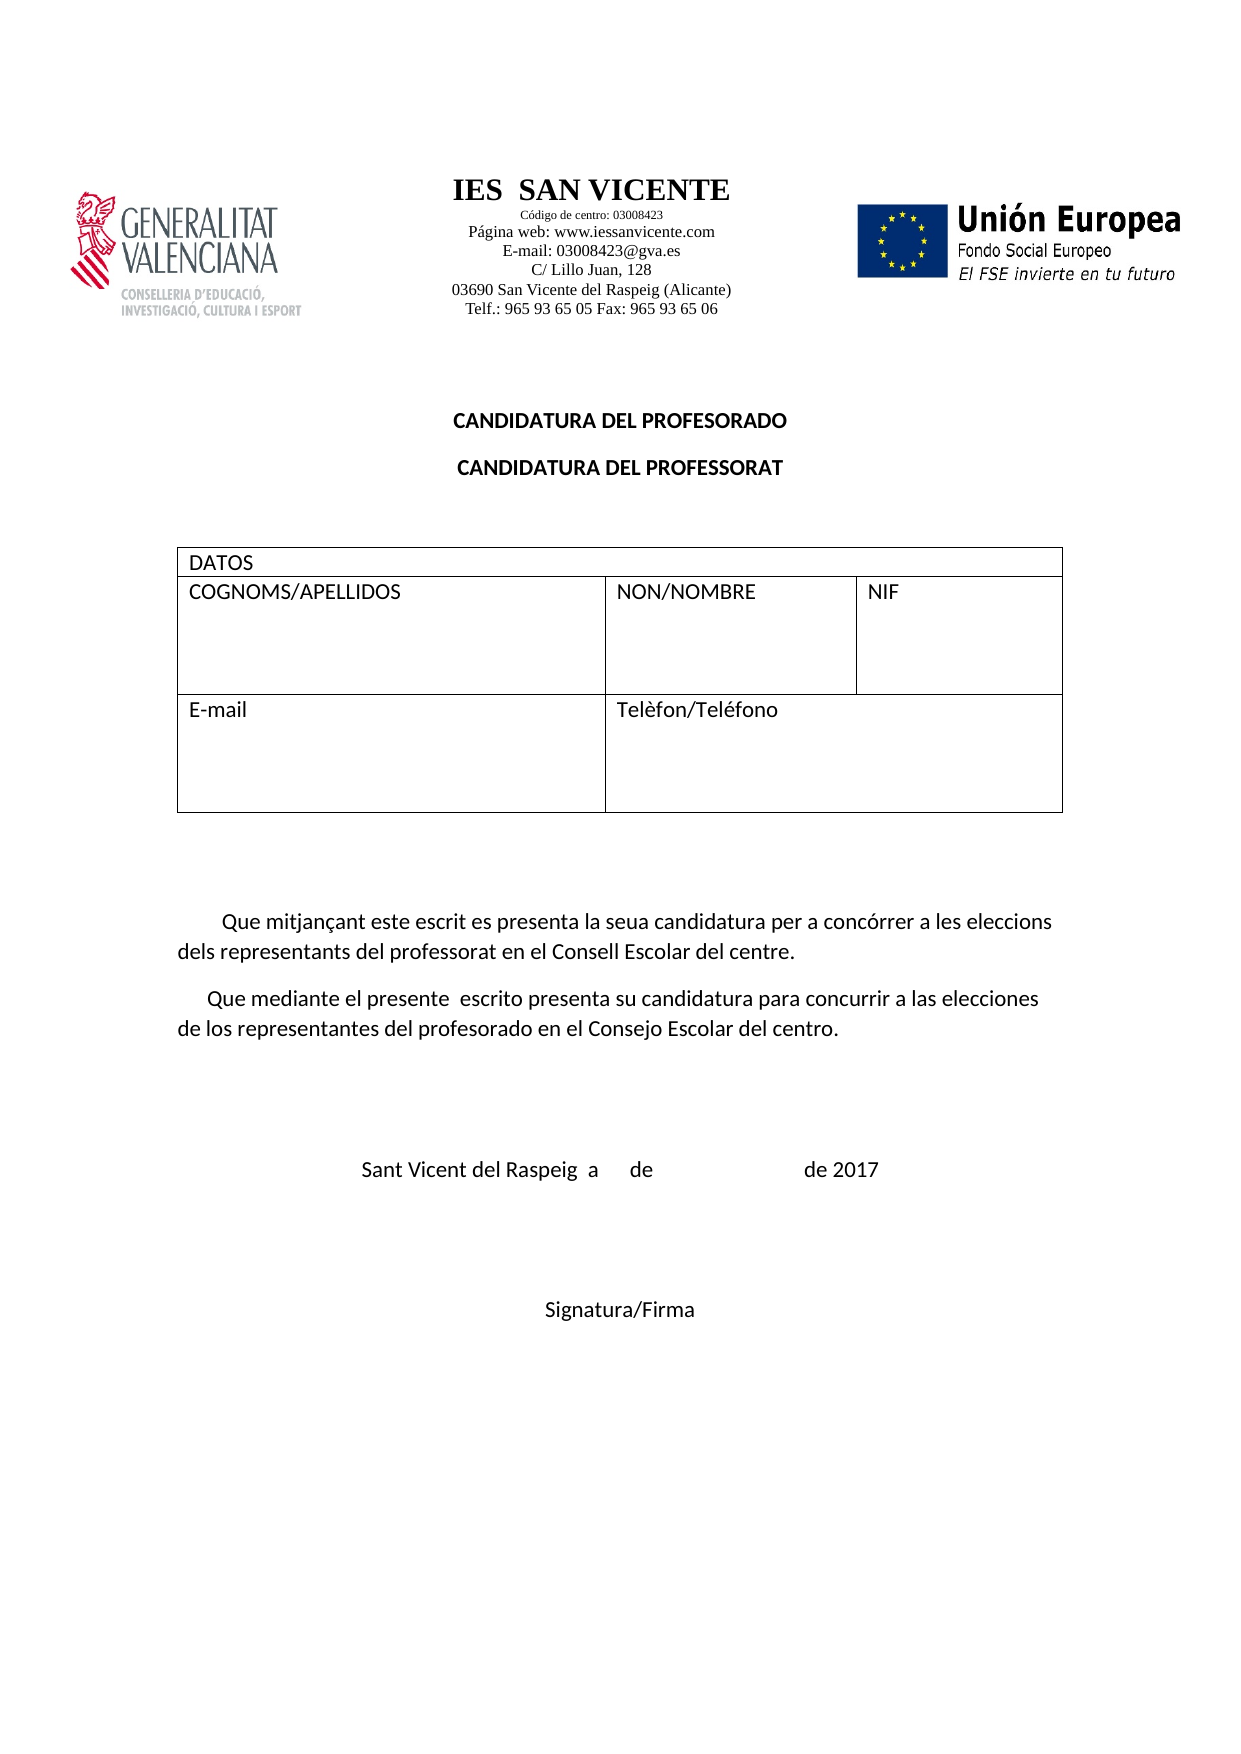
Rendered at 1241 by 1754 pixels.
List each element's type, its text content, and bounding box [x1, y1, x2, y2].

table_header [6, 148, 368, 359]
table_cell NON/NOMBRE [606, 577, 856, 694]
table_cell Telèfon/Teléfono [606, 695, 1062, 812]
text Que mitjançant este escrit es presenta la seua candidatura per a concórrer a les eleccions dels representants del professorat en el Consell Escolar del centre. [177, 907, 1063, 965]
text Que mediante el presente escrito presenta su candidatura para concurrir a las elecciones de los representantes del profesorado en el Consejo Escolar del centro. [177, 984, 1063, 1042]
table_header [815, 148, 1235, 359]
table_cell COGNOMS/APELLIDOS [178, 577, 605, 694]
text Sant Vicent del Raspeig a de de 2017 [177, 1155, 1063, 1183]
text CANDIDATURA DEL PROFESSORAT [177, 453, 1063, 481]
text Signatura/Firma [177, 1296, 1063, 1323]
table_header IES SAN VICENTE Código de centro: 03008423 Página web: www.iessanvicente.com E-mail: 03008423@gva.es C/ Lillo Juan, 128 03690 San Vicente del Raspeig (Alicante) Telf.: 965 93 65 05 Fax: 965 93 65 06 [368, 148, 815, 359]
text CANDIDATURA DEL PROFESORADO [177, 406, 1063, 434]
table_header DATOS [178, 548, 1062, 576]
table_cell E-mail [178, 695, 605, 812]
picture [846, 190, 1203, 293]
table_cell NIF [857, 577, 1062, 694]
picture [48, 157, 325, 353]
